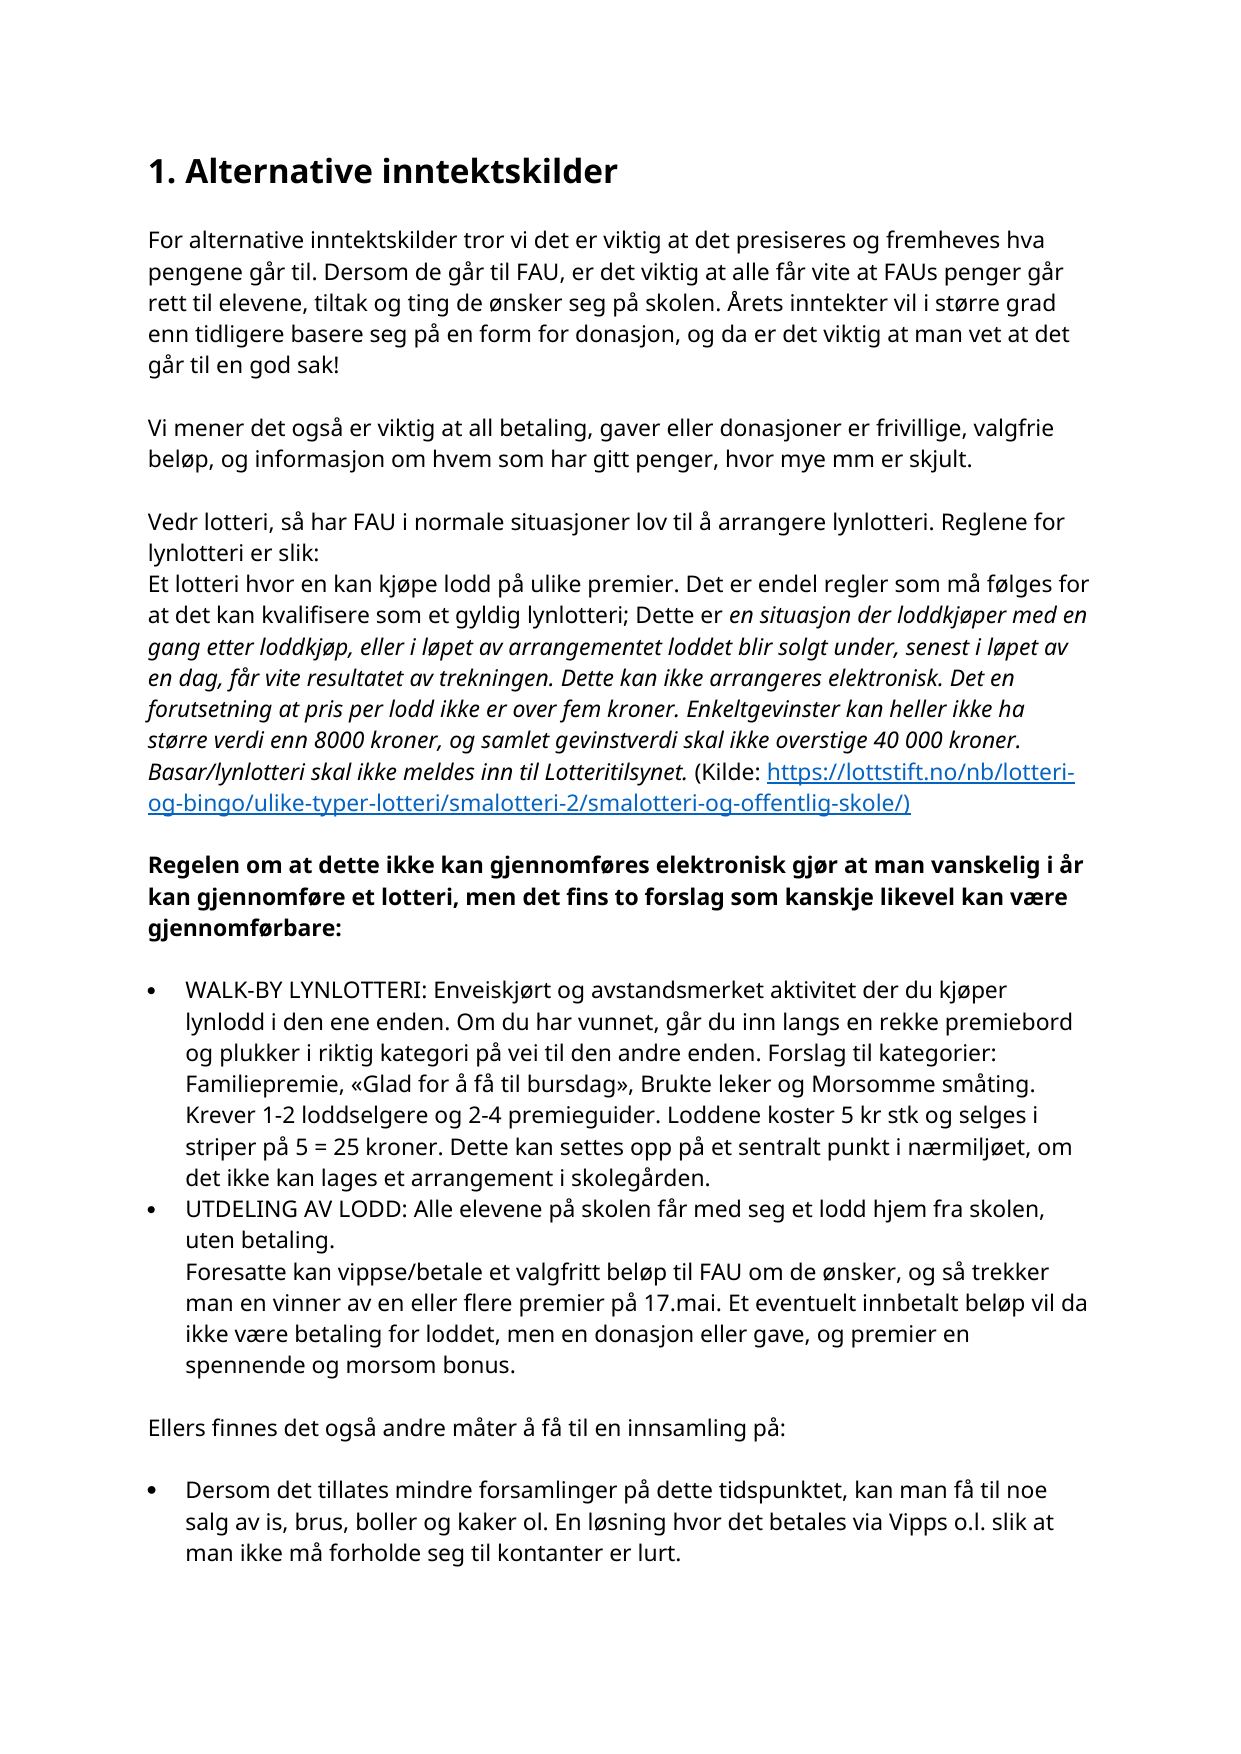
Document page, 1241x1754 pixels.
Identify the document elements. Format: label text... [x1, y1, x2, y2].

list UTDELING AV LODD: Alle elevene på skolen får med seg et lodd hjem fra skolen, uten betaling. [148, 1193, 1093, 1256]
list Alternative inntektskilder [148, 148, 1093, 193]
list Dersom det tillates mindre forsamlinger på dette tidspunktet, kan man få til noe salg av is, brus, boller og kaker ol. En løsning hvor det betales via Vipps o.l. slik at man ikke må forholde seg til kontanter er lurt. [148, 1474, 1093, 1568]
text Ellers finnes det også andre måter å få til en innsamling på: [148, 1412, 1093, 1443]
list Foresatte kan vippse/betale et valgfritt beløp til FAU om de ønsker, og så trekker man en vinner av en eller flere premier på 17.mai. Et eventuelt innbetalt beløp vil da ikke være betaling for loddet, men en donasjon eller gave, og premier en spennende og morsom bonus. [185, 1256, 1093, 1381]
text Et lotteri hvor en kan kjøpe lodd på ulike premier. Det er endel regler som må følges for at det kan kvalifisere som et gyldig lynlotteri; Dette er en situasjon der loddkjøper med en gang etter loddkjøp, eller i løpet av arrangementet loddet blir solgt under, senest i løpet av en dag, får vite resultatet av trekningen. Dette kan ikke arrangeres elektronisk. Det en forutsetning at pris per lodd ikke er over fem kroner. Enkeltgevinster kan heller ikke ha større verdi enn 8000 kroner, og samlet gevinstverdi skal ikke overstige 40 000 kroner. Basar/lynlotteri skal ikke meldes inn til Lotteritilsynet. (Kilde: https://lottstift.no/nb/lotteri-og-bingo/ulike-typer-lotteri/smalotteri-2/smalotteri-og-offentlig-skole/) [148, 568, 1093, 818]
text Vedr lotteri, så har FAU i normale situasjoner lov til å arrangere lynlotteri. Reglene for lynlotteri er slik: [148, 506, 1093, 568]
text Vi mener det også er viktig at all betaling, gaver eller donasjoner er frivillige, valgfrie beløp, og informasjon om hvem som har gitt penger, hvor mye mm er skjult. [148, 412, 1093, 474]
text For alternative inntektskilder tror vi det er viktig at det presiseres og fremheves hva pengene går til. Dersom de går til FAU, er det viktig at alle får vite at FAUs penger går rett til elevene, tiltak og ting de ønsker seg på skolen. Årets inntekter vil i større grad enn tidligere basere seg på en form for donasjon, og da er det viktig at man vet at det går til en god sak! [148, 224, 1093, 381]
text Regelen om at dette ikke kan gjennomføres elektronisk gjør at man vanskelig i år kan gjennomføre et lotteri, men det fins to forslag som kanskje likevel kan være gjennomførbare: [148, 849, 1093, 943]
list WALK-BY LYNLOTTERI: Enveiskjørt og avstandsmerket aktivitet der du kjøper lynlodd i den ene enden. Om du har vunnet, går du inn langs en rekke premiebord og plukker i riktig kategori på vei til den andre enden. Forslag til kategorier: Familiepremie, «Glad for å få til bursdag», Brukte leker og Morsomme småting. Krever 1-2 loddselgere og 2-4 premieguider. Loddene koster 5 kr stk og selges i striper på 5 = 25 kroner. Dette kan settes opp på et sentralt punkt i nærmiljøet, om det ikke kan lages et arrangement i skolegården. [148, 974, 1093, 1193]
